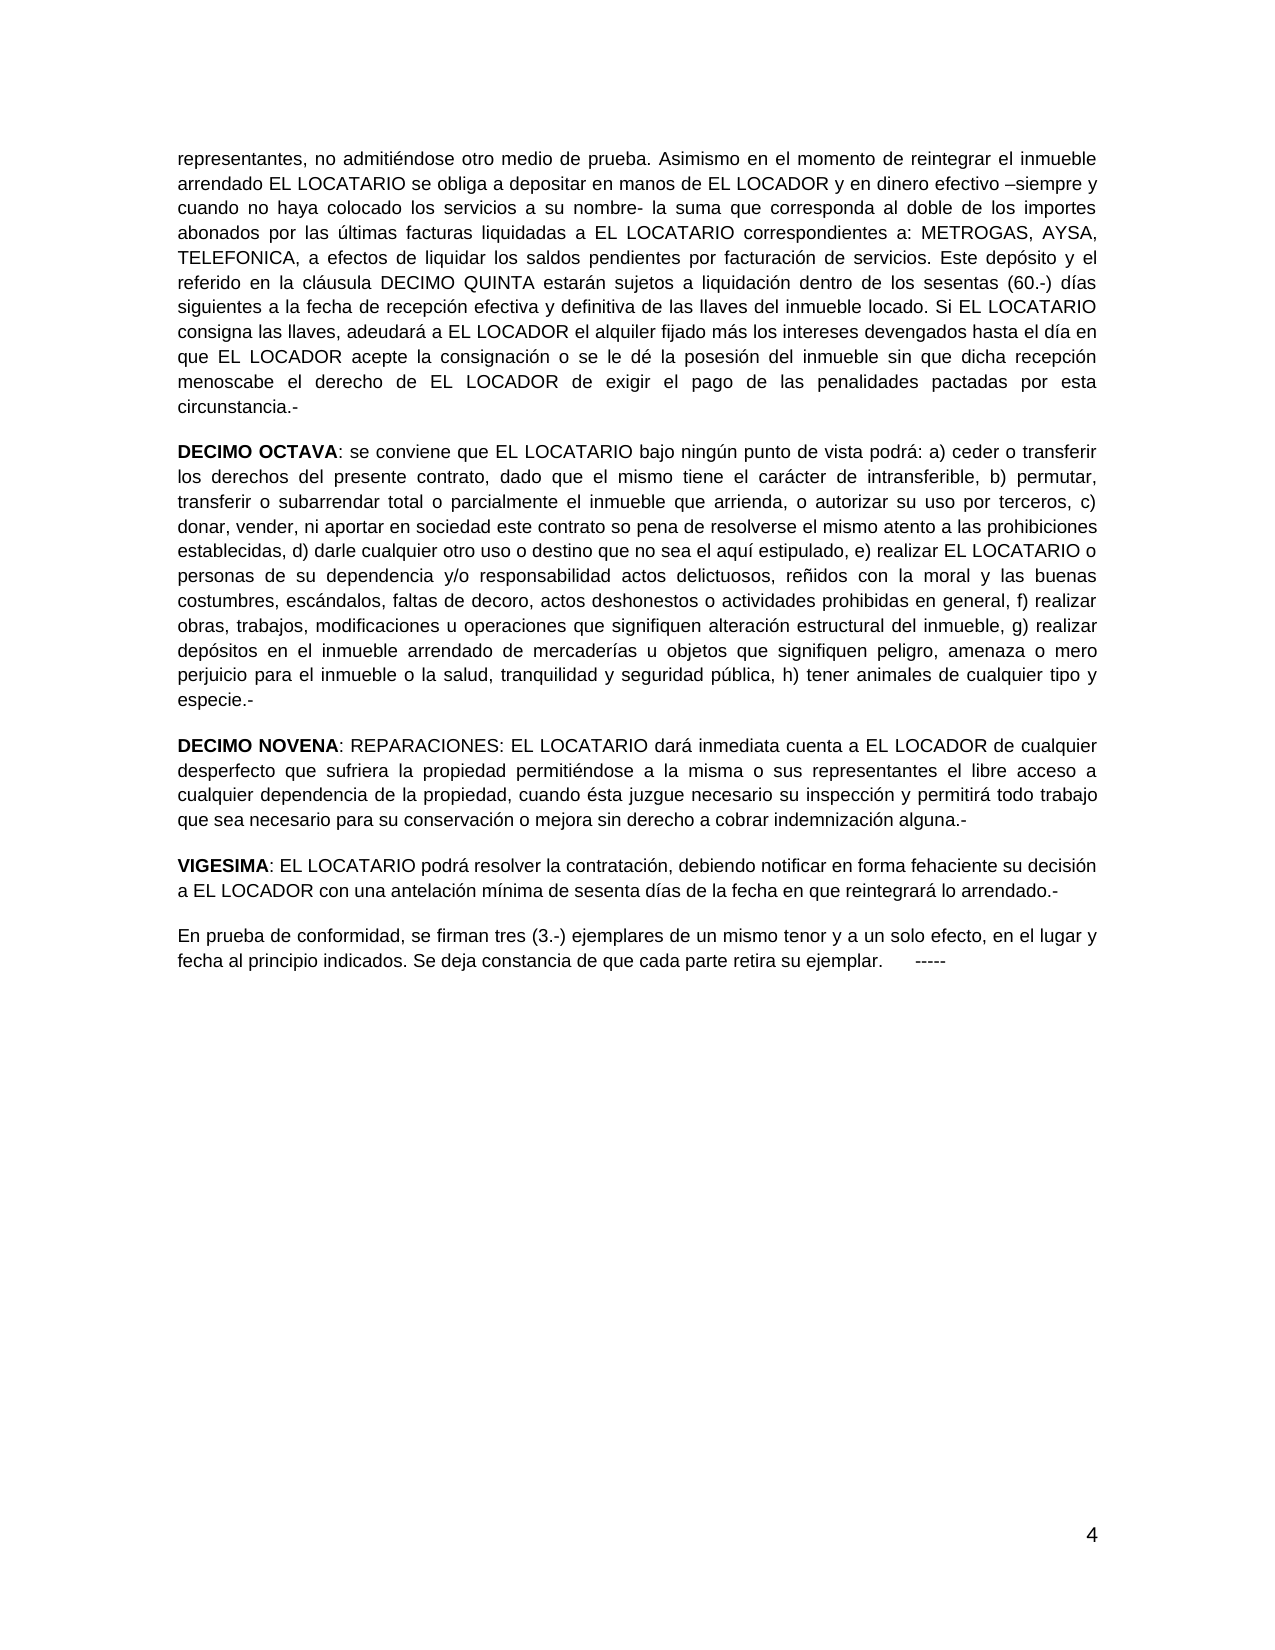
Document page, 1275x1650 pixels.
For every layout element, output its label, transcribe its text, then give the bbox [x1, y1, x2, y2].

text En prueba de conformidad, se firman tres (3.-) ejemplares de un mismo tenor y a un solo efecto, en el lugar y fecha al principio indicados. Se deja constancia de que cada parte retira su ejemplar. ----- [177, 925, 1098, 971]
text DECIMO OCTAVA: se conviene que EL LOCATARIO bajo ningún punto de vista podrá: a) ceder o transferir los derechos del presente contrato, dado que el mismo tiene el carácter de intransferible, b) permutar, transferir o subarrendar total o parcialmente el inmueble que arrienda, o autorizar su uso por terceros, c) donar, vender, ni aportar en sociedad este contrato so pena de resolverse el mismo atento a las prohibiciones establecidas, d) darle cualquier otro uso o destino que no sea el aquí estipulado, e) realizar EL LOCATARIO o personas de su dependencia y/o responsabilidad actos delictuosos, reñidos con la moral y las buenas costumbres, escándalos, faltas de decoro, actos deshonestos o actividades prohibidas en general, f) realizar obras, trabajos, modificaciones u operaciones que signifiquen alteración estructural del inmueble, g) realizar depósitos en el inmueble arrendado de mercaderías u objetos que signifiquen peligro, amenaza o mero perjuicio para el inmueble o la salud, tranquilidad y seguridad pública, h) tener animales de cualquier tipo y especie.- [177, 441, 1098, 711]
text DECIMO NOVENA: REPARACIONES: EL LOCATARIO dará inmediata cuenta a EL LOCADOR de cualquier desperfecto que sufriera la propiedad permitiéndose a la misma o sus representantes el libre acceso a cualquier dependencia de la propiedad, cuando ésta juzgue necesario su inspección y permitirá todo trabajo que sea necesario para su conservación o mejora sin derecho a cobrar indemnización alguna.- [177, 735, 1098, 831]
text VIGESIMA: EL LOCATARIO podrá resolver la contratación, debiendo notificar en forma fehaciente su decisión a EL LOCADOR con una antelación mínima de sesenta días de la fecha en que reintegrará lo arrendado.- [177, 855, 1098, 901]
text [177, 148, 1098, 417]
